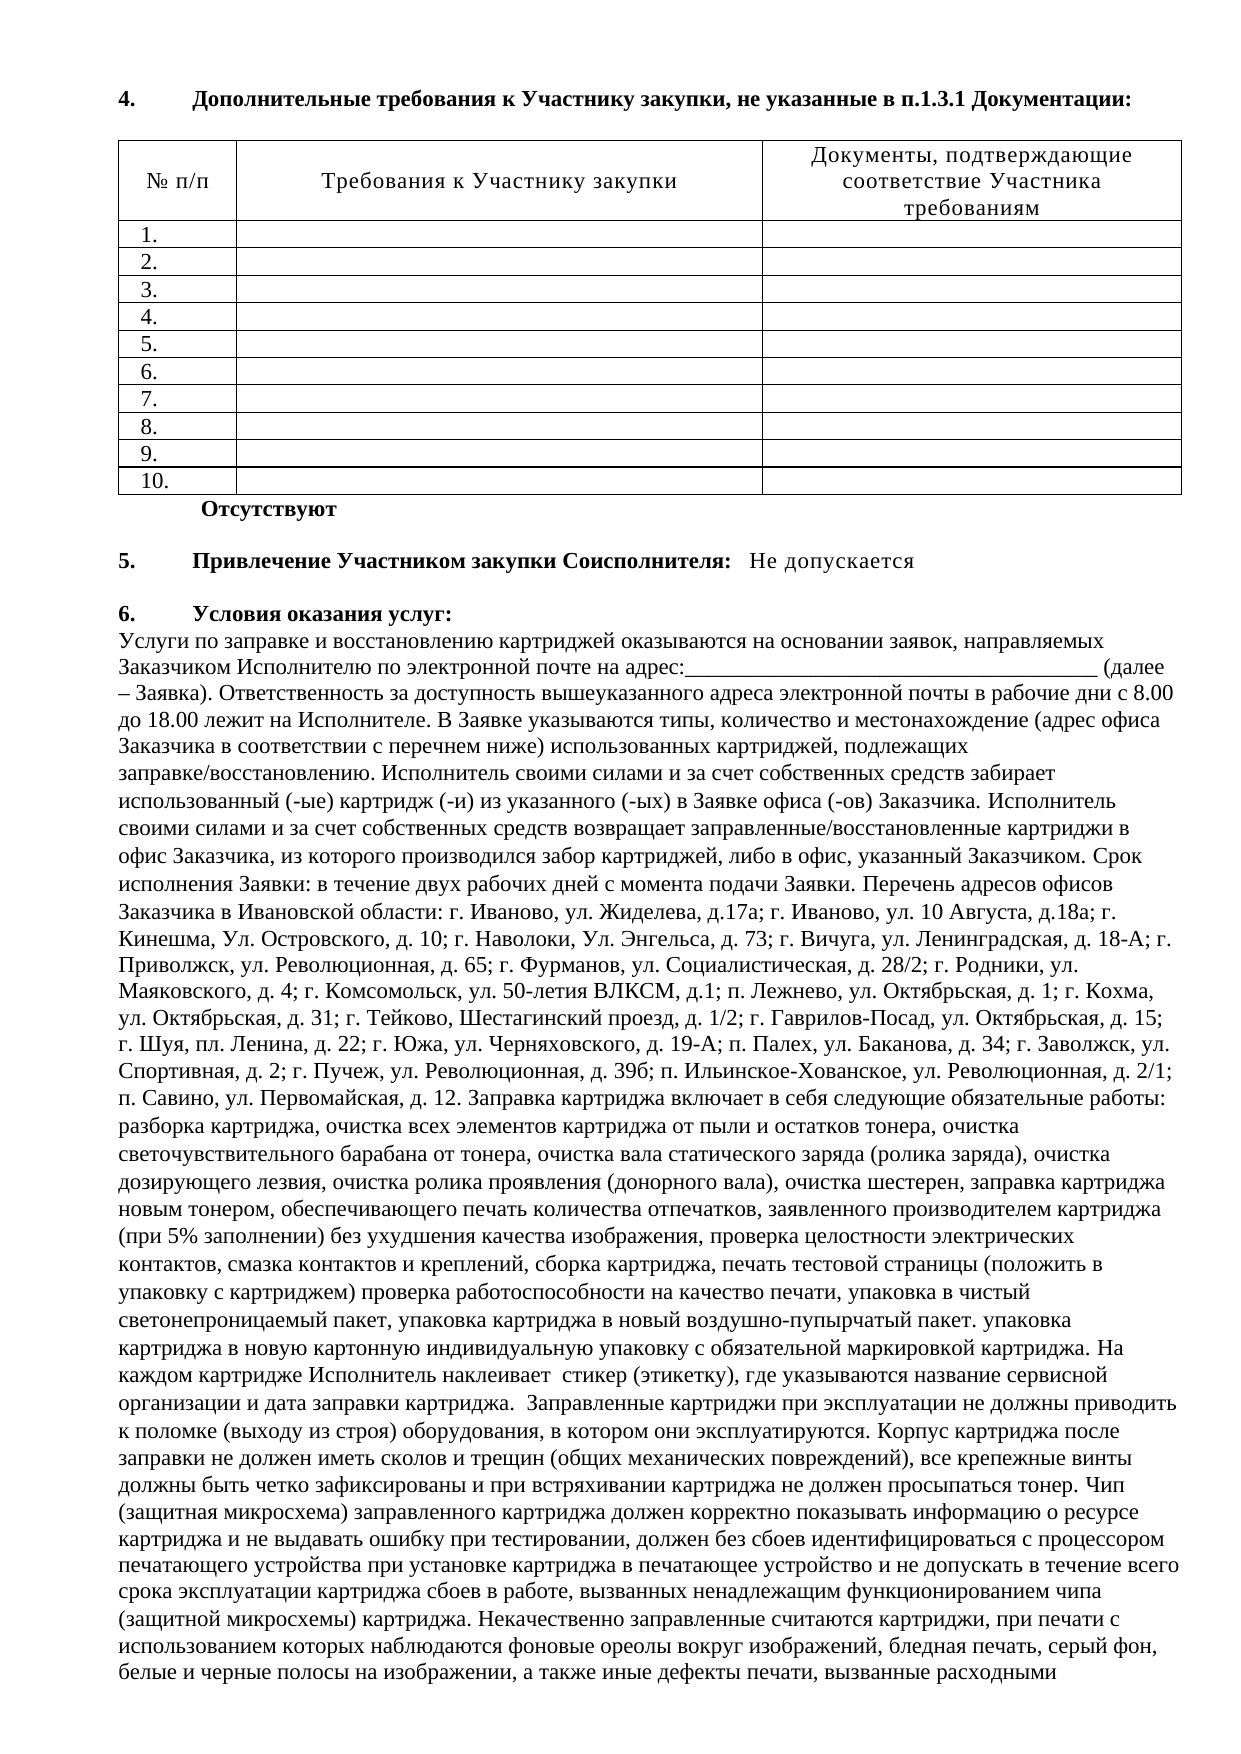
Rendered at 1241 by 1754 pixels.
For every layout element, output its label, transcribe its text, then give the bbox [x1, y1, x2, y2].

list Условия оказания услуг: [118, 600, 1181, 627]
list Привлечение Участником закупки Соисполнителя: [118, 548, 1181, 574]
list Дополнительные требования к Участнику закупки, не указанные в п.1.3.1 Документации: [118, 85, 1181, 112]
